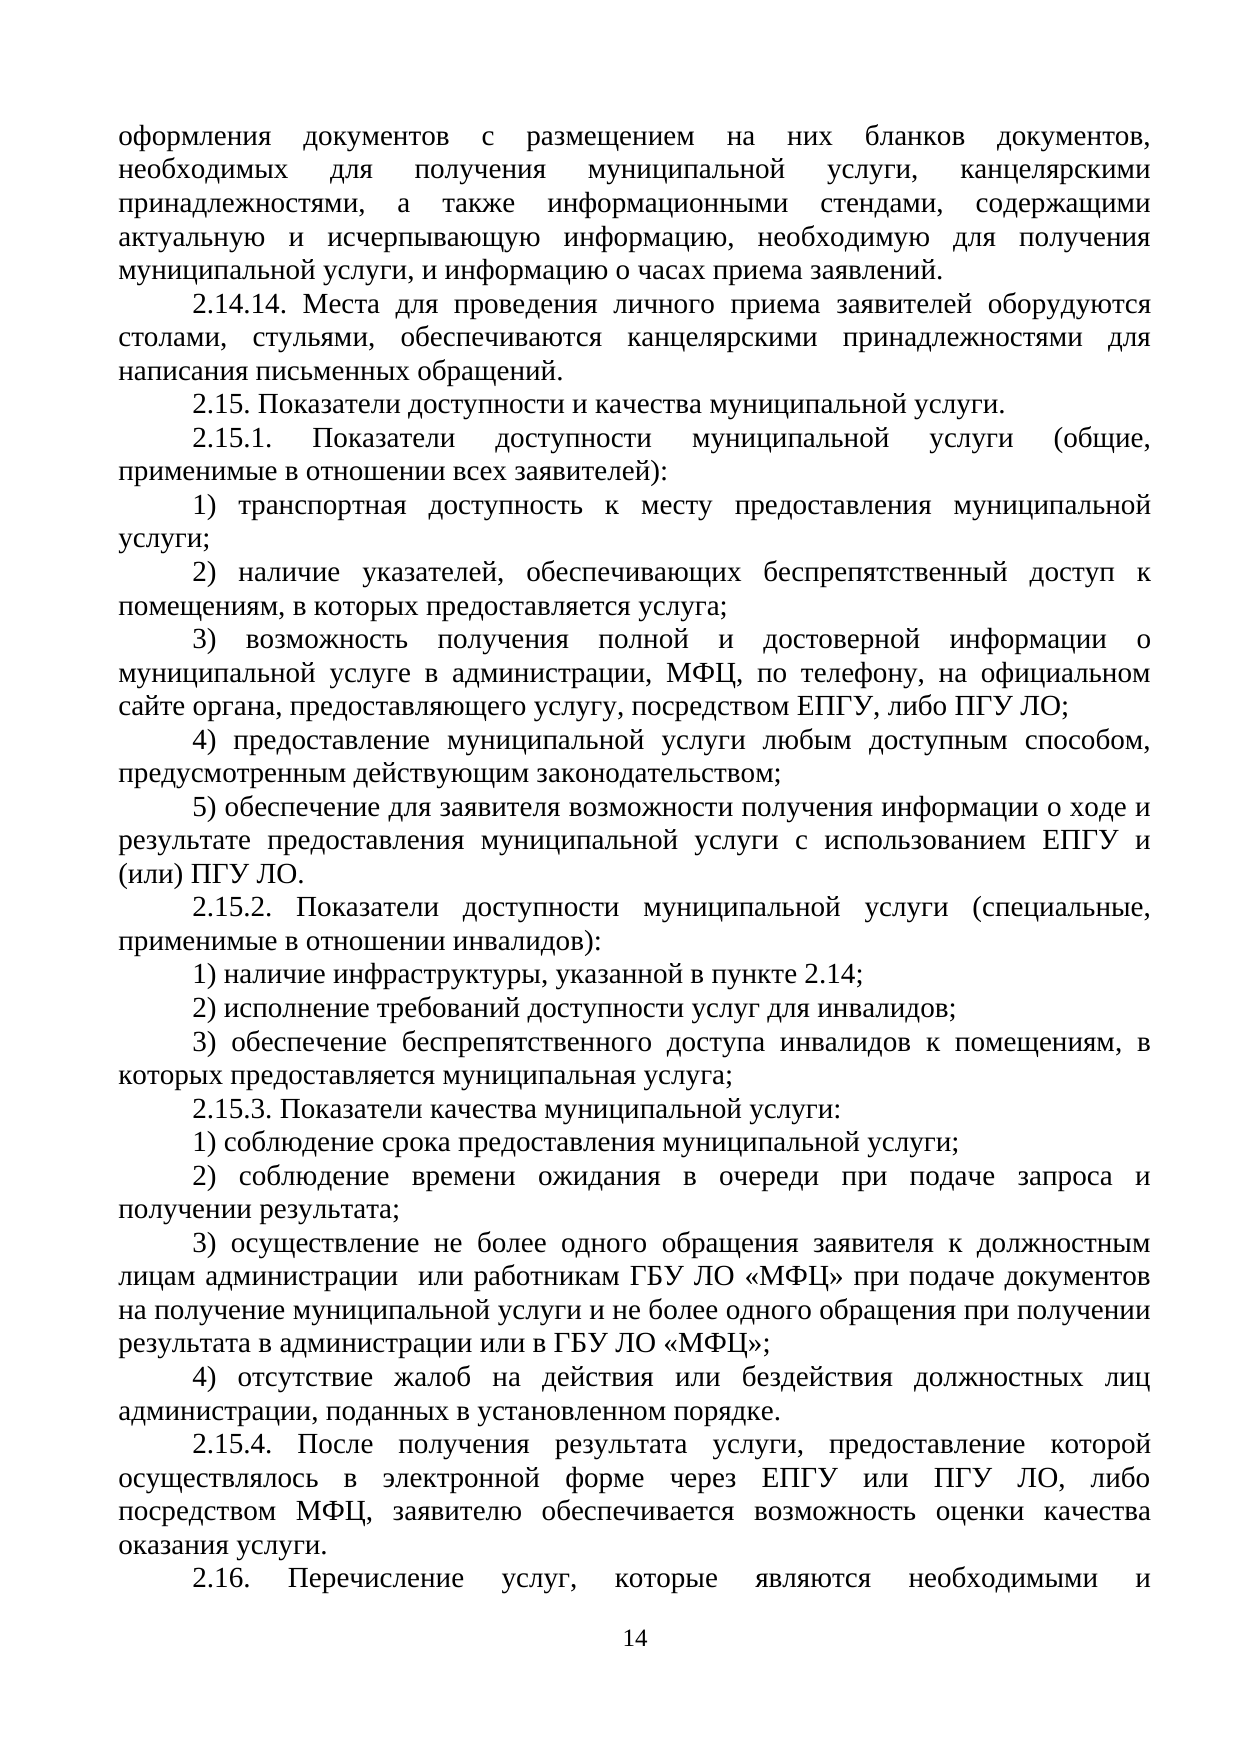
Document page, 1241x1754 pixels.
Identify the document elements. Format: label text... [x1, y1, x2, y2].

text 5) обеспечение для заявителя возможности получения информации о ходе и результате предоставления муниципальной услуги с использованием ЕПГУ и (или) ПГУ ЛО. [118, 789, 1152, 889]
text 2) соблюдение времени ожидания в очереди при подаче запроса и получении результата; [118, 1158, 1152, 1225]
text 1) наличие инфраструктуры, указанной в пункте 2.14; [118, 957, 1152, 990]
text 2.15.4. После получения результата услуги, предоставление которой осуществлялось в электронной форме через ЕПГУ или ПГУ ЛО, либо посредством МФЦ, заявителю обеспечивается возможность оценки качества оказания услуги. [118, 1426, 1152, 1560]
text 3) осуществление не более одного обращения заявителя к должностным лицам администрации или работникам ГБУ ЛО «МФЦ» при подаче документов на получение муниципальной услуги и не более одного обращения при получении результата в администрации или в ГБУ ЛО «МФЦ»; [118, 1225, 1152, 1359]
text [118, 118, 1152, 286]
text 2.15.3. Показатели качества муниципальной услуги: [118, 1091, 1152, 1124]
text 2.14.14. Места для проведения личного приема заявителей оборудуются столами, стульями, обеспечиваются канцелярскими принадлежностями для написания письменных обращений. [118, 286, 1152, 386]
text 4) предоставление муниципальной услуги любым доступным способом, предусмотренным действующим законодательством; [118, 722, 1152, 789]
text 1) соблюдение срока предоставления муниципальной услуги; [118, 1124, 1152, 1158]
text 2.15.2. Показатели доступности муниципальной услуги (специальные, применимые в отношении инвалидов): [118, 889, 1152, 957]
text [118, 1560, 1152, 1594]
text 1) транспортная доступность к месту предоставления муниципальной услуги; [118, 487, 1152, 554]
text 3) обеспечение беспрепятственного доступа инвалидов к помещениям, в которых предоставляется муниципальная услуга; [118, 1024, 1152, 1091]
text 3) возможность получения полной и достоверной информации о муниципальной услуге в администрации, МФЦ, по телефону, на официальном сайте органа, предоставляющего услугу, посредством ЕПГУ, либо ПГУ ЛО; [118, 621, 1152, 722]
text 2) исполнение требований доступности услуг для инвалидов; [118, 990, 1152, 1024]
text 2.15.1. Показатели доступности муниципальной услуги (общие, применимые в отношении всех заявителей): [118, 420, 1152, 487]
text 4) отсутствие жалоб на действия или бездействия должностных лиц администрации, поданных в установленном порядке. [118, 1359, 1152, 1426]
text 2.15. Показатели доступности и качества муниципальной услуги. [118, 386, 1152, 420]
text 2) наличие указателей, обеспечивающих беспрепятственный доступ к помещениям, в которых предоставляется услуга; [118, 554, 1152, 621]
